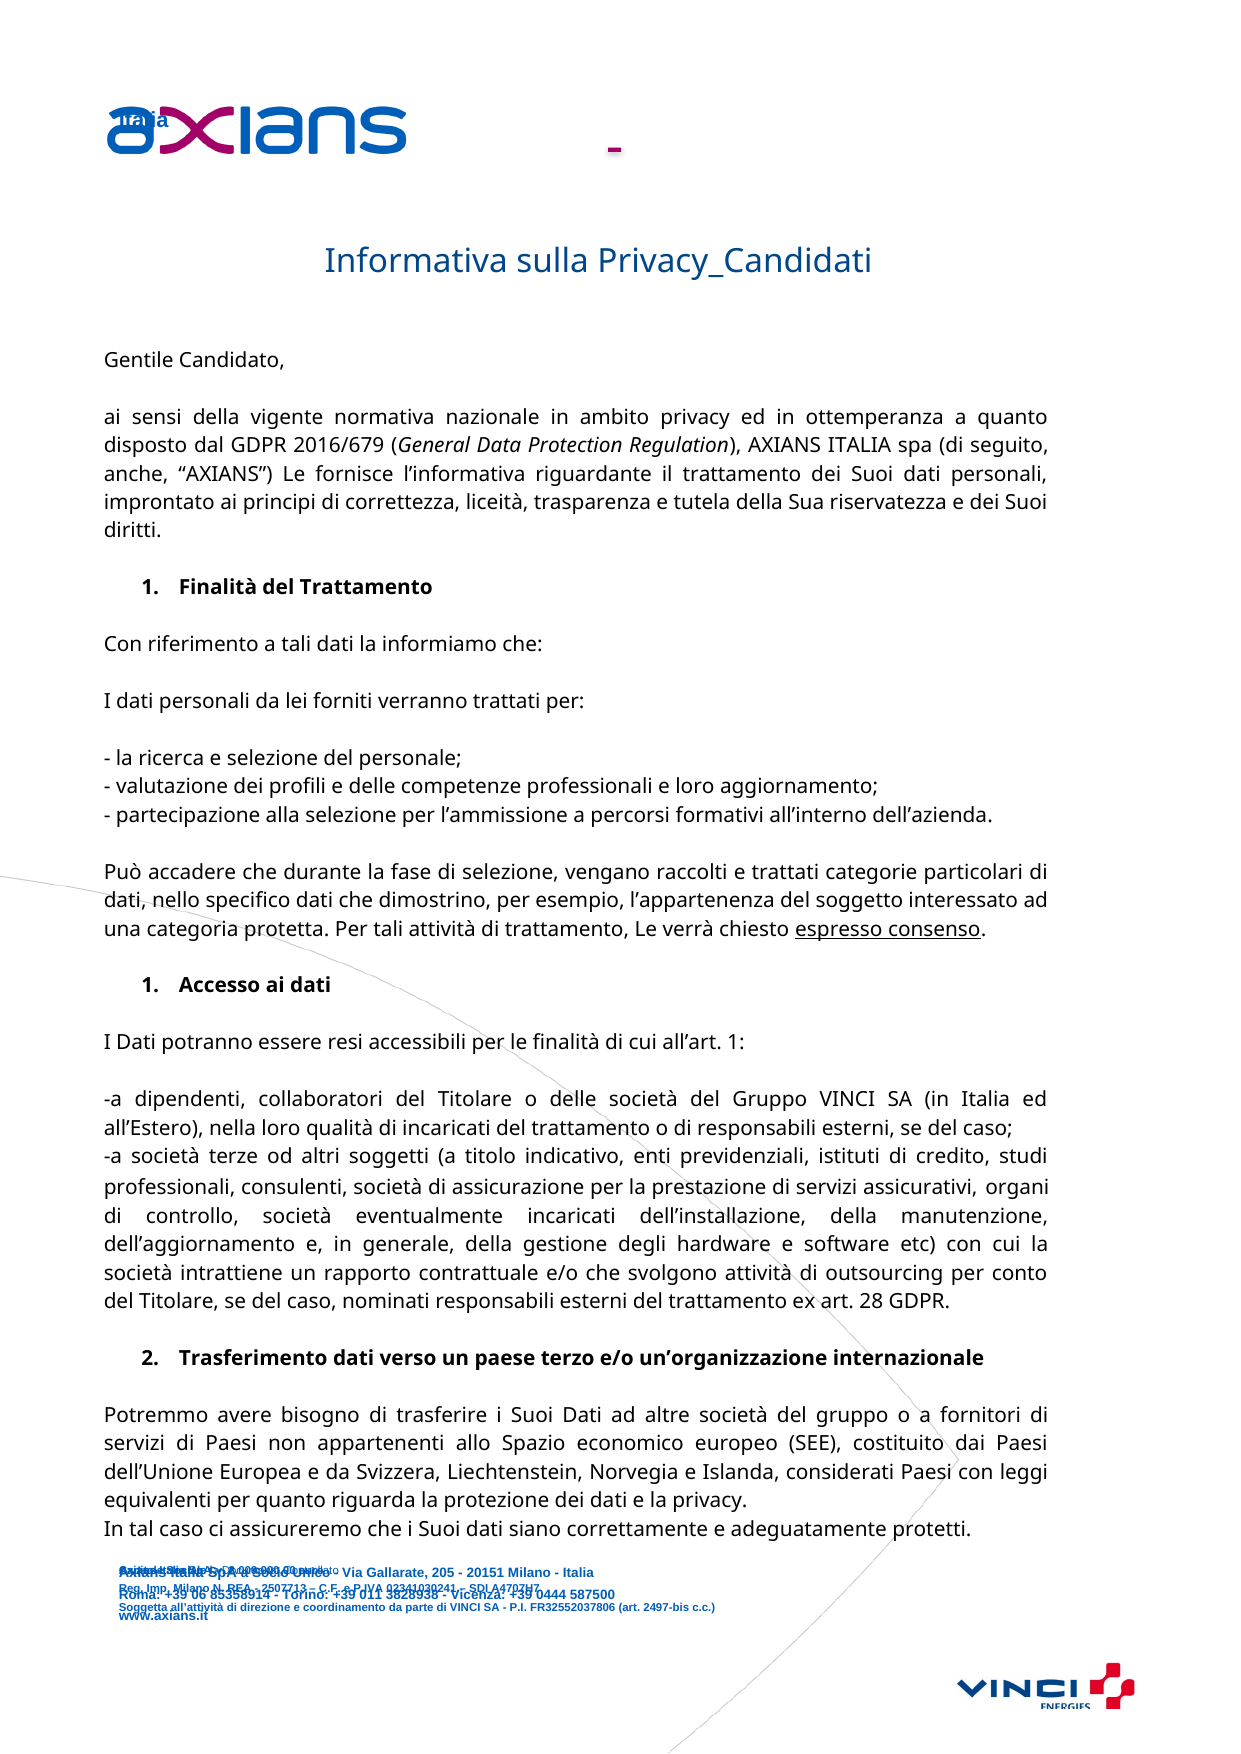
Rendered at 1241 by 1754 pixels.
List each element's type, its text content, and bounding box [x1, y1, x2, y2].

picture [97, 96, 414, 155]
list Finalità del Trattamento [141, 572, 1049, 601]
list Accesso ai dati [141, 971, 1049, 999]
text - valutazione dei profili e delle competenze professionali e loro aggiornamento; [116, 772, 1049, 800]
text Può accadere che durante la fase di selezione, vengano raccolti e trattati categorie particolari di dati, nello specifico dati che dimostrino, per esempio, l’appartenenza del soggetto interessato ad una categoria protetta. Per tali attività di trattamento, Le verrà chiesto espresso consenso. [103, 857, 1049, 942]
text -a dipendenti, collaboratori del Titolare o delle società del Gruppo VINCI SA (in Italia ed all’Estero), nella loro qualità di incaricati del trattamento o di responsabili esterni, se del caso; [103, 1084, 1049, 1141]
text Potremmo avere bisogno di trasferire i Suoi Dati ad altre società del gruppo o a fornitori di servizi di Paesi non appartenenti allo Spazio economico europeo (SEE), costituito dai Paesi dell’Unione Europea e da Svizzera, Liechtenstein, Norvegia e Islanda, considerati Paesi con leggi equivalenti per quanto riguarda la protezione dei dati e la privacy. [103, 1400, 1049, 1514]
list Trasferimento dati verso un paese terzo e/o un’organizzazione internazionale [141, 1343, 1049, 1372]
text Gentile Candidato, [103, 345, 1049, 373]
text Con riferimento a tali dati la informiamo che: [103, 629, 1049, 658]
text I Dati potranno essere resi accessibili per le finalità di cui all’art. 1: [103, 1027, 1049, 1056]
text ai sensi della vigente normativa nazionale in ambito privacy ed in ottemperanza a quanto disposto dal GDPR 2016/679 (General Data Protection Regulation), AXIANS ITALIA spa (di seguito, anche, “AXIANS”) Le fornisce l’informativa riguardante il trattamento dei Suoi dati personali, improntato ai principi di correttezza, liceità, trasparenza e tutela della Sua riservatezza e dei Suoi diritti. [103, 402, 1049, 544]
text - la ricerca e selezione del personale; [103, 743, 1049, 772]
text - partecipazione alla selezione per l’ammissione a percorsi formativi all’interno dell’azienda. [103, 800, 1049, 828]
text I dati personali da lei forniti verranno trattati per: [103, 686, 1049, 715]
text In tal caso ci assicureremo che i Suoi dati siano correttamente e adeguatamente protetti. [103, 1514, 1049, 1542]
picture [0, 860, 1241, 1753]
text -a società terze od altri soggetti (a titolo indicativo, enti previdenziali, istituti di credito, studi professionali, consulenti, società di assicurazione per la prestazione di servizi assicurativi, organi di controllo, società eventualmente incaricati dell’installazione, della manutenzione, dell’aggiornamento e, in generale, della gestione degli hardware e software etc) con cui la società intrattiene un rapporto contrattuale e/o che svolgono attività di outsourcing per conto del Titolare, se del caso, nominati responsabili esterni del trattamento ex art. 28 GDPR. [103, 1141, 1049, 1315]
text Informativa sulla Privacy_Candidati [103, 237, 1093, 282]
